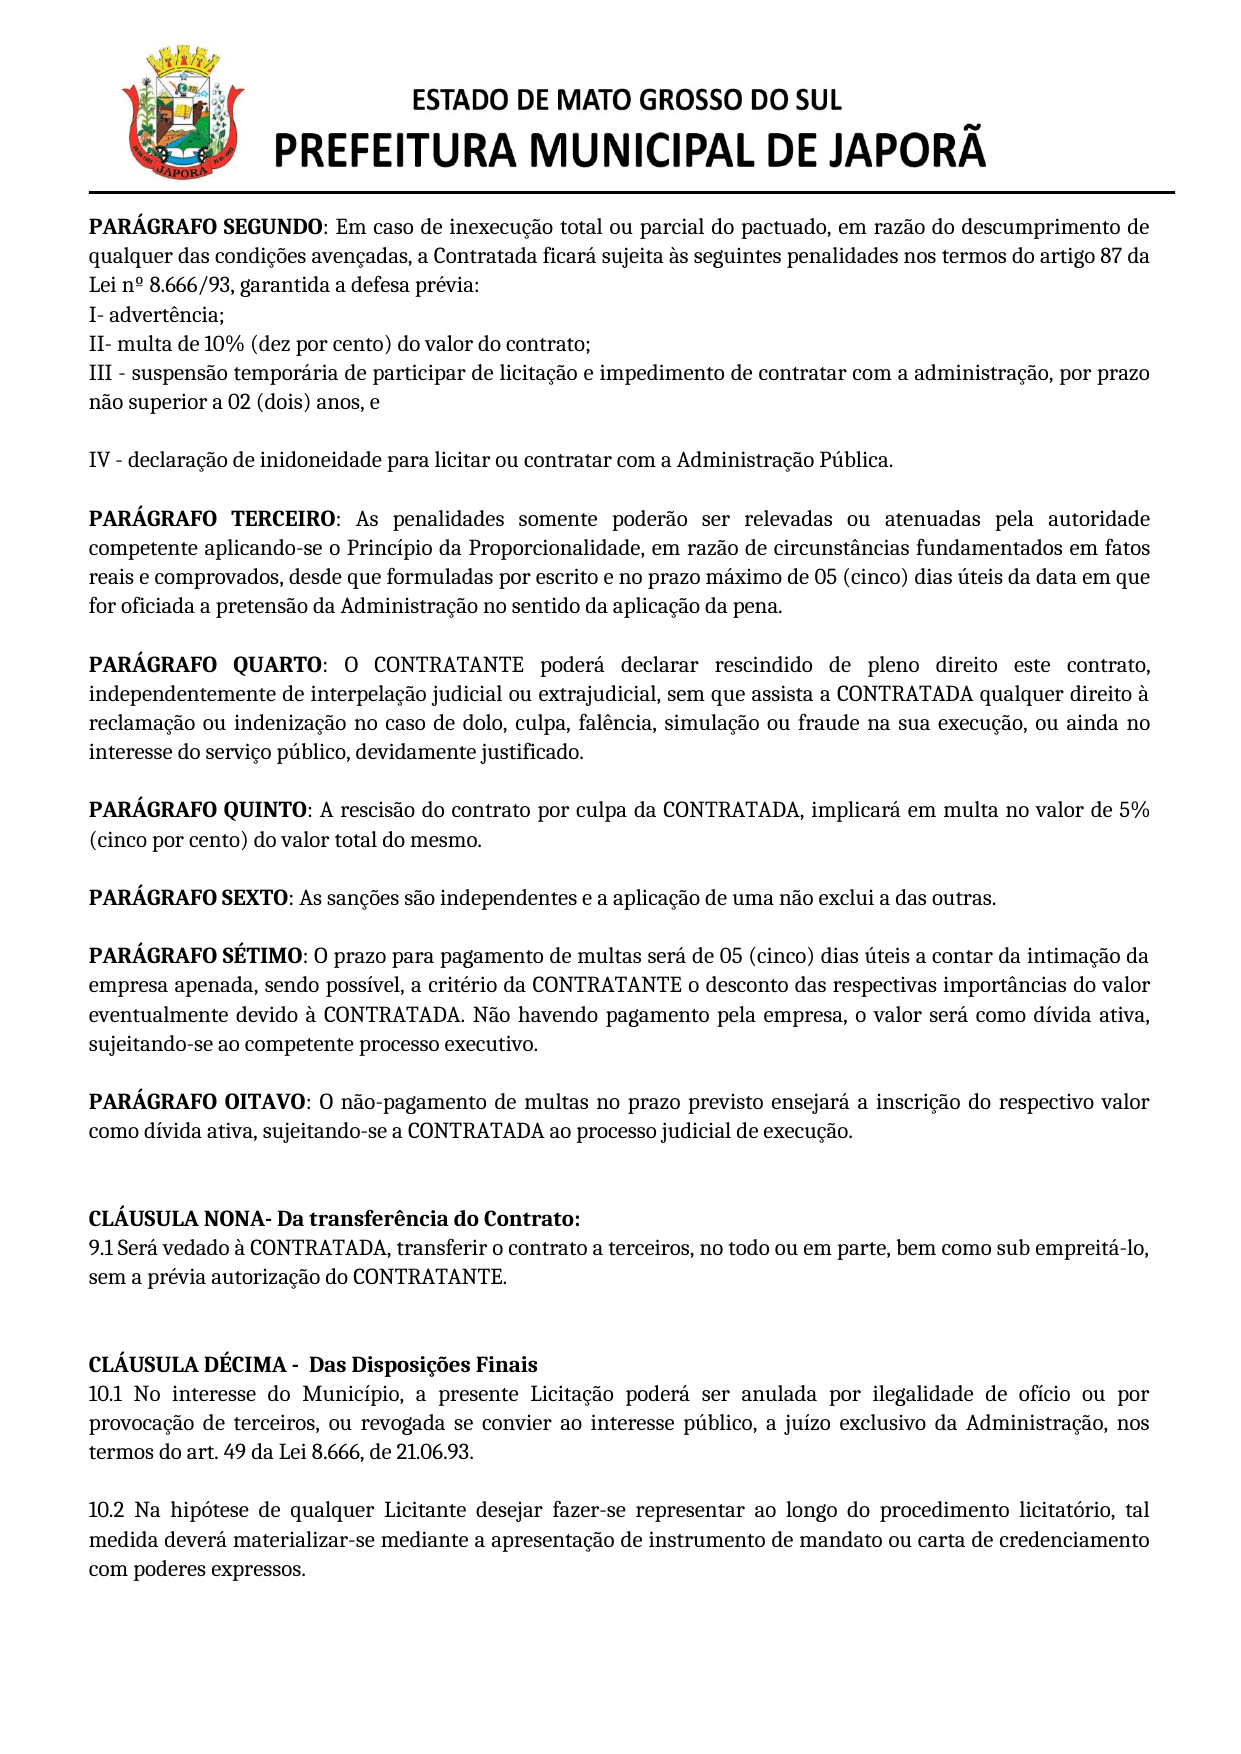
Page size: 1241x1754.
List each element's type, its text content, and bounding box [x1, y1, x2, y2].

text 10.1 No interesse do Município, a presente Licitação poderá ser anulada por ilegalidade de ofício ou por provocação de terceiros, ou revogada se convier ao interesse público, a juízo exclusivo da Administração, nos termos do art. 49 da Lei 8.666, de 21.06.93. [89, 1378, 1152, 1465]
text CLÁUSULA DÉCIMA - Das Disposições Finais [89, 1349, 1152, 1378]
text 10.2 Na hipótese de qualquer Licitante desejar fazer-se representar ao longo do procedimento licitatório, tal medida deverá materializar-se mediante a apresentação de instrumento de mandato ou carta de credenciamento com poderes expressos. [89, 1494, 1152, 1582]
text II- multa de 10% (dez por cento) do valor do contrato; [89, 328, 1152, 357]
text PARÁGRAFO TERCEIRO: As penalidades somente poderão ser relevadas ou atenuadas pela autoridade competente aplicando-se o Princípio da Proporcionalidade, em razão de circunstâncias fundamentados em fatos reais e comprovados, desde que formuladas por escrito e no prazo máximo de 05 (cinco) dias úteis da data em que for oficiada a pretensão da Administração no sentido da aplicação da pena. [89, 503, 1152, 619]
text III - suspensão temporária de participar de licitação e impedimento de contratar com a administração, por prazo não superior a 02 (dois) anos, e [89, 357, 1152, 415]
text PARÁGRAFO OITAVO: O não-pagamento de multas no prazo previsto ensejará a inscrição do respectivo valor como dívida ativa, sujeitando-se a CONTRATADA ao processo judicial de execução. [89, 1086, 1152, 1144]
text PARÁGRAFO SÉTIMO: O prazo para pagamento de multas será de 05 (cinco) dias úteis a contar da intimação da empresa apenada, sendo possível, a critério da CONTRATANTE o desconto das respectivas importâncias do valor eventualmente devido à CONTRATADA. Não havendo pagamento pela empresa, o valor será como dívida ativa, sujeitando-se ao competente processo executivo. [89, 940, 1152, 1057]
text CLÁUSULA NONA- Da transferência do Contrato: [89, 1203, 1152, 1232]
text PARÁGRAFO SEGUNDO: Em caso de inexecução total ou parcial do pactuado, em razão do descumprimento de qualquer das condições avençadas, a Contratada ficará sujeita às seguintes penalidades nos termos do artigo 87 da Lei nº 8.666/93, garantida a defesa prévia: [89, 211, 1152, 299]
text PARÁGRAFO QUARTO: O CONTRATANTE poderá declarar rescindido de pleno direito este contrato, independentemente de interpelação judicial ou extrajudicial, sem que assista a CONTRATADA qualquer direito à reclamação ou indenização no caso de dolo, culpa, falência, simulação ou fraude na sua execução, ou ainda no interesse do serviço público, devidamente justificado. [89, 649, 1152, 765]
text IV - declaração de inidoneidade para licitar ou contratar com a Administração Pública. [89, 444, 1152, 474]
text I- advertência; [89, 299, 1152, 328]
text PARÁGRAFO QUINTO: A rescisão do contrato por culpa da CONTRATADA, implicará em multa no valor de 5% (cinco por cento) do valor total do mesmo. [89, 794, 1152, 853]
picture [88, 41, 1176, 194]
text PARÁGRAFO SEXTO: As sanções são independentes e a aplicação de uma não exclui a das outras. [89, 882, 1152, 911]
text 9.1 Será vedado à CONTRATADA, transferir o contrato a terceiros, no todo ou em parte, bem como sub empreitá-lo, sem a prévia autorização do CONTRATANTE. [89, 1232, 1152, 1290]
